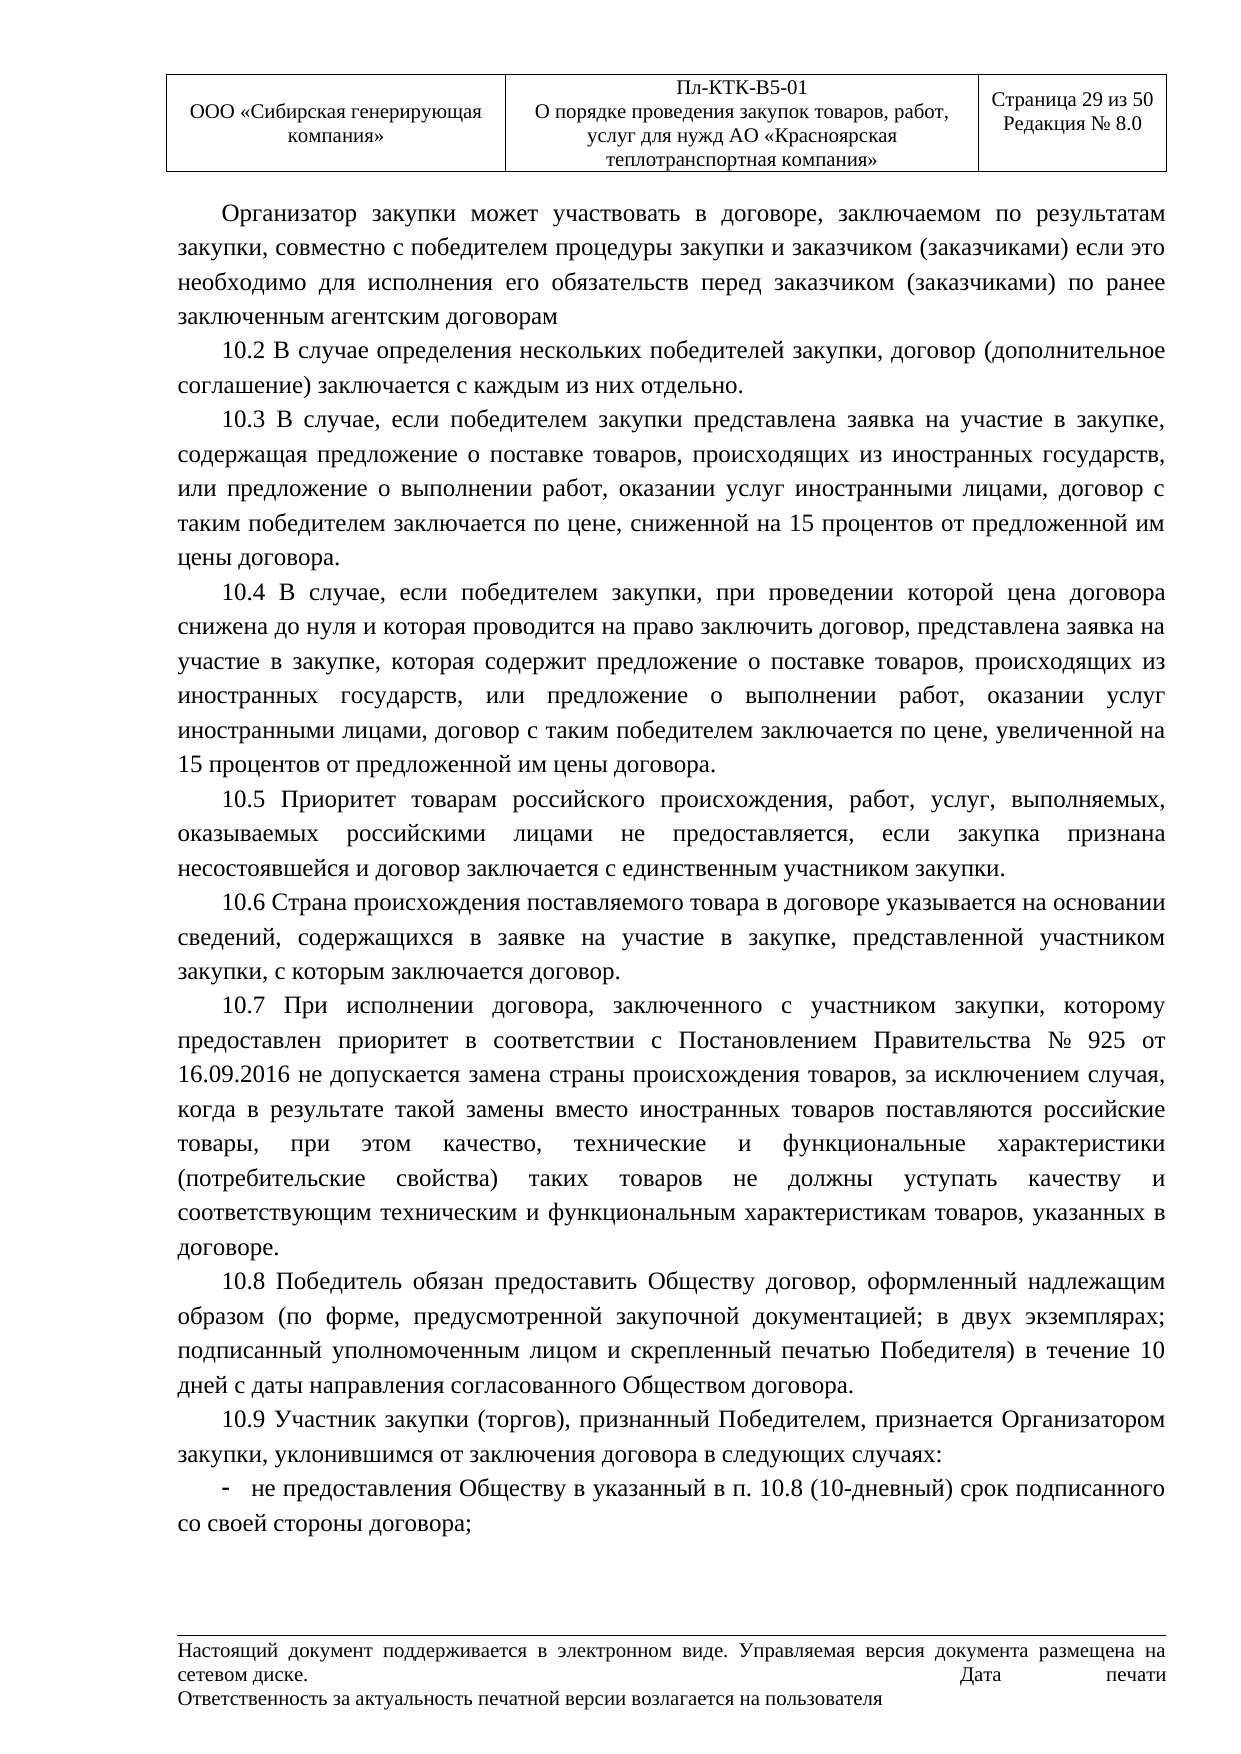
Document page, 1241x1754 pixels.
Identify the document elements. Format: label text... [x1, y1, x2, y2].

text Организатор закупки может участвовать в договоре, заключаемом по результатам закупки, совместно с победителем процедуры закупки и заказчиком (заказчиками) если это необходимо для исполнения его обязательств перед заказчиком (заказчиками) по ранее заключенным агентским договорам [177, 198, 1166, 330]
list не предоставления Обществу в указанный в п. 10.8 (10-дневный) срок подписанного со своей стороны договора; [177, 1473, 1166, 1537]
text 10.7 При исполнении договора, заключенного с участником закупки, которому предоставлен приоритет в соответствии с Постановлением Правительства № 925 от 16.09.2016 не допускается замена страны происхождения товаров, за исключением случая, когда в результате такой замены вместо иностранных товаров поставляются российские товары, при этом качество, технические и функциональные характеристики (потребительские свойства) таких товаров не должны уступать качеству и соответствующим техническим и функциональным характеристикам товаров, указанных в договоре. [177, 991, 1166, 1261]
text 10.5 Приоритет товарам российского происхождения, работ, услуг, выполняемых, оказываемых российскими лицами не предоставляется, если закупка признана несостоявшейся и договор заключается с единственным участником закупки. [177, 784, 1166, 881]
text 10.9 Участник закупки (торгов), признанный Победителем, признается Организатором закупки, уклонившимся от заключения договора в следующих случаях: [177, 1404, 1166, 1468]
text 10.8 Победитель обязан предоставить Обществу договор, оформленный надлежащим образом (по форме, предусмотренной закупочной документацией; в двух экземплярах; подписанный уполномоченным лицом и скрепленный печатью Победителя) в течение 10 дней с даты направления согласованного Обществом договора. [177, 1266, 1166, 1399]
text 10.4 В случае, если победителем закупки, при проведении которой цена договора снижена до нуля и которая проводится на право заключить договор, представлена заявка на участие в закупке, которая содержит предложение о поставке товаров, происходящих из иностранных государств, или предложение о выполнении работ, оказании услуг иностранными лицами, договор с таким победителем заключается по цене, увеличенной на 15 процентов от предложенной им цены договора. [177, 577, 1166, 778]
text 10.2 В случае определения нескольких победителей закупки, договор (дополнительное соглашение) заключается с каждым из них отдельно. [177, 336, 1166, 399]
text 10.3 В случае, если победителем закупки представлена заявка на участие в закупке, содержащая предложение о поставке товаров, происходящих из иностранных государств, или предложение о выполнении работ, оказании услуг иностранными лицами, договор с таким победителем заключается по цене, сниженной на 15 процентов от предложенной им цены договора. [177, 404, 1166, 571]
text 10.6 Страна происхождения поставляемого товара в договоре указывается на основании сведений, содержащихся в заявке на участие в закупке, представленной участником закупки, с которым заключается договор. [177, 887, 1166, 985]
